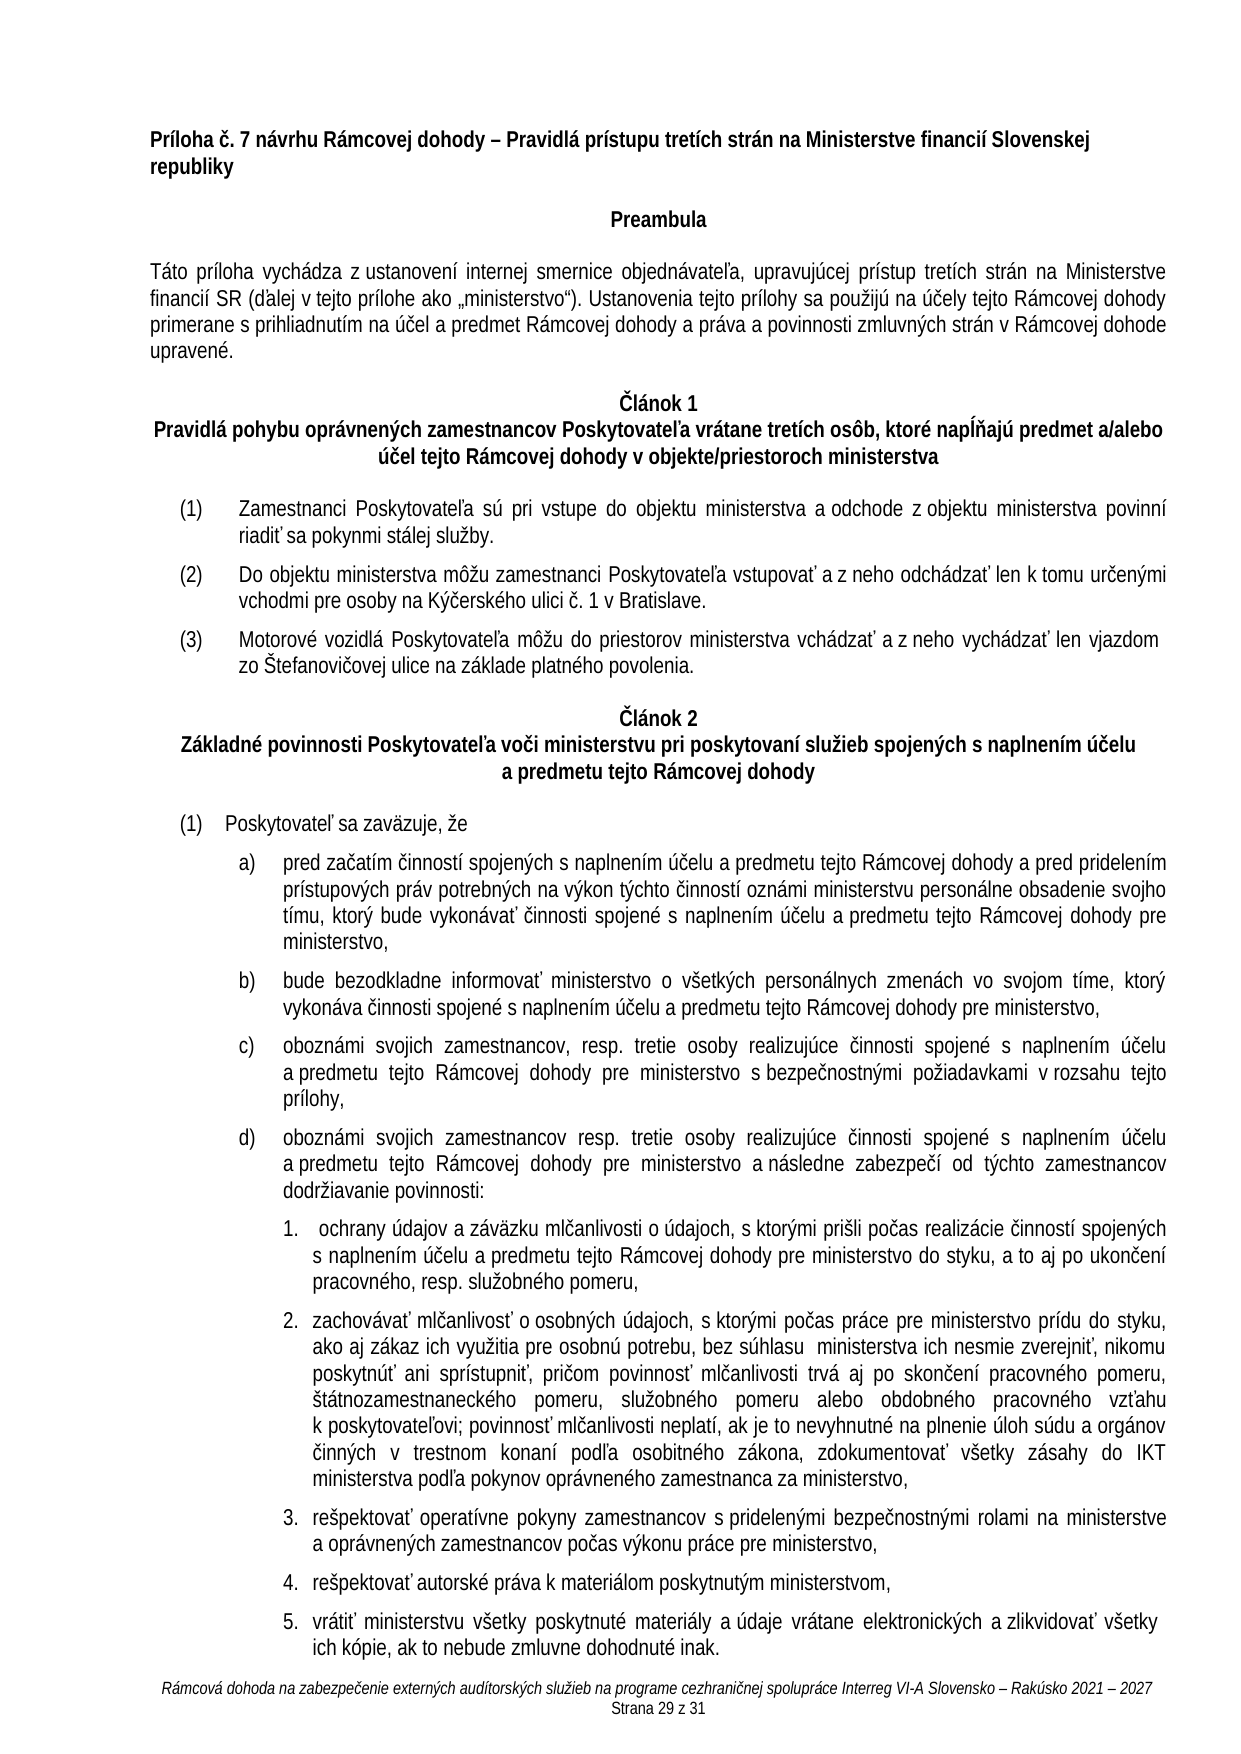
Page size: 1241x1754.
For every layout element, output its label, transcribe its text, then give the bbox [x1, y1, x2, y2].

list rešpektovať autorské práva k materiálom poskytnutým ministerstvom, [283, 1569, 1167, 1596]
list vrátiť ministerstvu všetky poskytnuté materiály a údaje vrátane elektronických a zlikvidovať všetky ich kópie, ak to nebude zmluvne dohodnuté inak. [283, 1608, 1167, 1661]
subtitle Základné povinnosti Poskytovateľa voči ministerstvu pri poskytovaní služieb spojených s naplnením účelu a predmetu tejto Rámcovej dohody [150, 731, 1167, 784]
list rešpektovať operatívne pokyny zamestnancov s pridelenými bezpečnostnými rolami na ministerstve a oprávnených zamestnancov počas výkonu práce pre ministerstvo, [283, 1504, 1167, 1557]
list pred začatím činností spojených s naplnením účelu a predmetu tejto Rámcovej dohody a pred pridelením prístupových práv potrebných na výkon týchto činností oznámi ministerstvu personálne obsadenie svojho tímu, ktorý bude vykonávať činnosti spojené s naplnením účelu a predmetu tejto Rámcovej dohody pre ministerstvo, [239, 849, 1167, 954]
text Preambula [150, 206, 1167, 232]
list Poskytovateľ sa zaväzuje, že [179, 810, 1167, 837]
subtitle Článok 2 [150, 705, 1167, 731]
text Príloha č. 7 návrhu Rámcovej dohody – Pravidlá prístupu tretích strán na Ministerstve financií Slovenskej republiky [150, 126, 1167, 179]
list oboznámi svojich zamestnancov, resp. tretie osoby realizujúce činnosti spojené s naplnením účelu a predmetu tejto Rámcovej dohody pre ministerstvo s bezpečnostnými požiadavkami v rozsahu tejto prílohy, [239, 1032, 1167, 1111]
list Motorové vozidlá Poskytovateľa môžu do priestorov ministerstva vchádzať a z neho vychádzať len vjazdom zo Štefanovičovej ulice na základe platného povolenia. [179, 626, 1167, 678]
list ochrany údajov a záväzku mlčanlivosti o údajoch, s ktorými prišli počas realizácie činností spojených s naplnením účelu a predmetu tejto Rámcovej dohody pre ministerstvo do styku, a to aj po ukončení pracovného, resp. služobného pomeru, [283, 1215, 1167, 1294]
list bude bezodkladne informovať ministerstvo o všetkých personálnych zmenách vo svojom tíme, ktorý vykonáva činnosti spojené s naplnením účelu a predmetu tejto Rámcovej dohody pre ministerstvo, [239, 967, 1167, 1020]
subtitle Článok 1 [150, 390, 1167, 416]
list oboznámi svojich zamestnancov resp. tretie osoby realizujúce činnosti spojené s naplnením účelu a predmetu tejto Rámcovej dohody pre ministerstvo a následne zabezpečí od týchto zamestnancov dodržiavanie povinnosti: [239, 1124, 1167, 1203]
text Táto príloha vychádza z ustanovení internej smernice objednávateľa, upravujúcej prístup tretích strán na Ministerstve financií SR (ďalej v tejto prílohe ako „ministerstvo“). Ustanovenia tejto prílohy sa použijú na účely tejto Rámcovej dohody primerane s prihliadnutím na účel a predmet Rámcovej dohody a práva a povinnosti zmluvných strán v Rámcovej dohode upravené. [150, 258, 1167, 364]
subtitle Pravidlá pohybu oprávnených zamestnancov Poskytovateľa vrátane tretích osôb, ktoré napĺňajú predmet a/alebo účel tejto Rámcovej dohody v objekte/priestoroch ministerstva [150, 416, 1167, 469]
list Zamestnanci Poskytovateľa sú pri vstupe do objektu ministerstva a odchode z objektu ministerstva povinní riadiť sa pokynmi stálej služby. [179, 495, 1167, 548]
list zachovávať mlčanlivosť o osobných údajoch, s ktorými počas práce pre ministerstvo prídu do styku, ako aj zákaz ich využitia pre osobnú potrebu, bez súhlasu ministerstva ich nesmie zverejniť, nikomu poskytnúť ani sprístupniť, pričom povinnosť mlčanlivosti trvá aj po skončení pracovného pomeru, štátnozamestnaneckého pomeru, služobného pomeru alebo obdobného pracovného vzťahu k poskytovateľovi; povinnosť mlčanlivosti neplatí, ak je to nevyhnutné na plnenie úloh súdu a orgánov činných v trestnom konaní podľa osobitného zákona, zdokumentovať všetky zásahy do IKT ministerstva podľa pokynov oprávneného zamestnanca za ministerstvo, [283, 1307, 1167, 1491]
list Do objektu ministerstva môžu zamestnanci Poskytovateľa vstupovať a z neho odchádzať len k tomu určenými vchodmi pre osoby na Kýčerského ulici č. 1 v Bratislave. [179, 561, 1167, 613]
